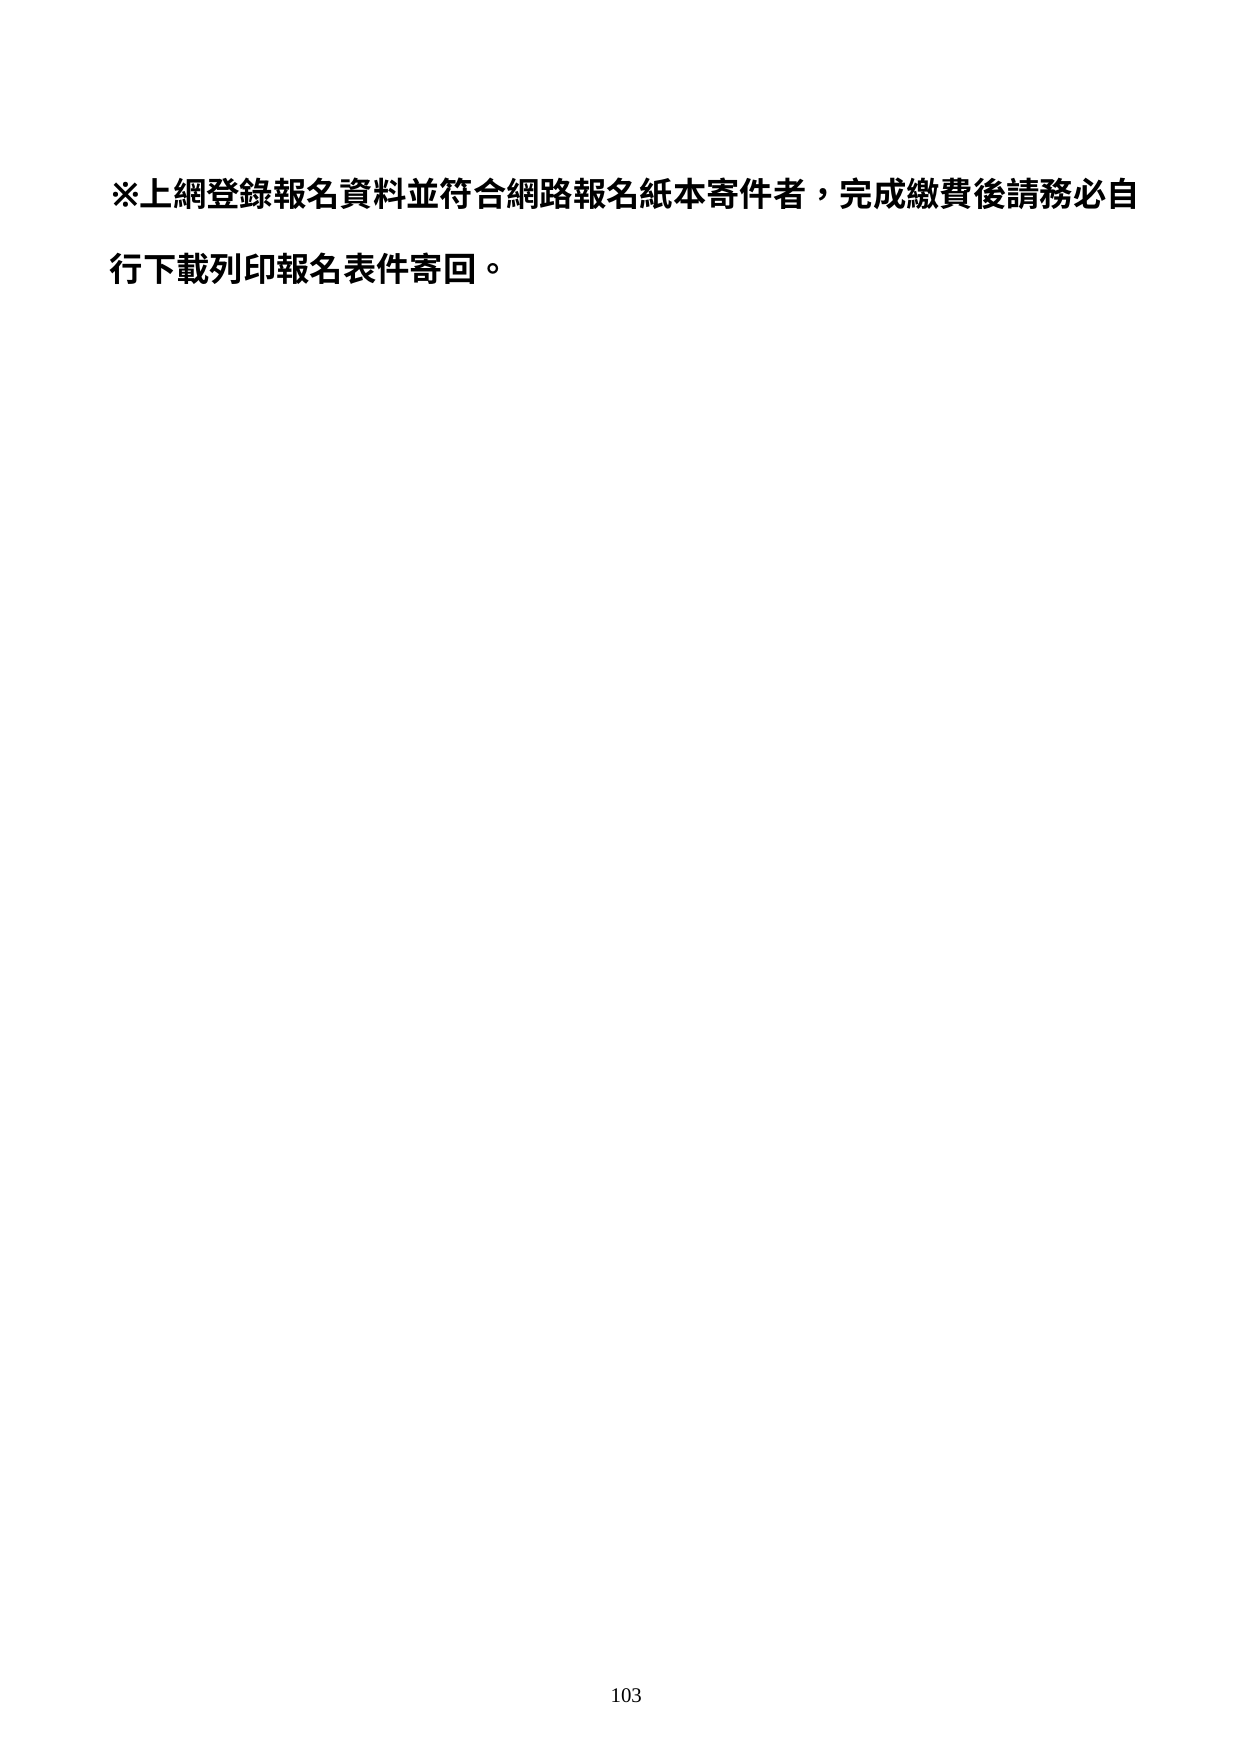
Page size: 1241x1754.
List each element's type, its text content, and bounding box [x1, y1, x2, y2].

text ※上網登錄報名資料並符合網路報名紙本寄件者，完成繳費後請務必自行下載列印報名表件寄回。 [109, 154, 1161, 304]
